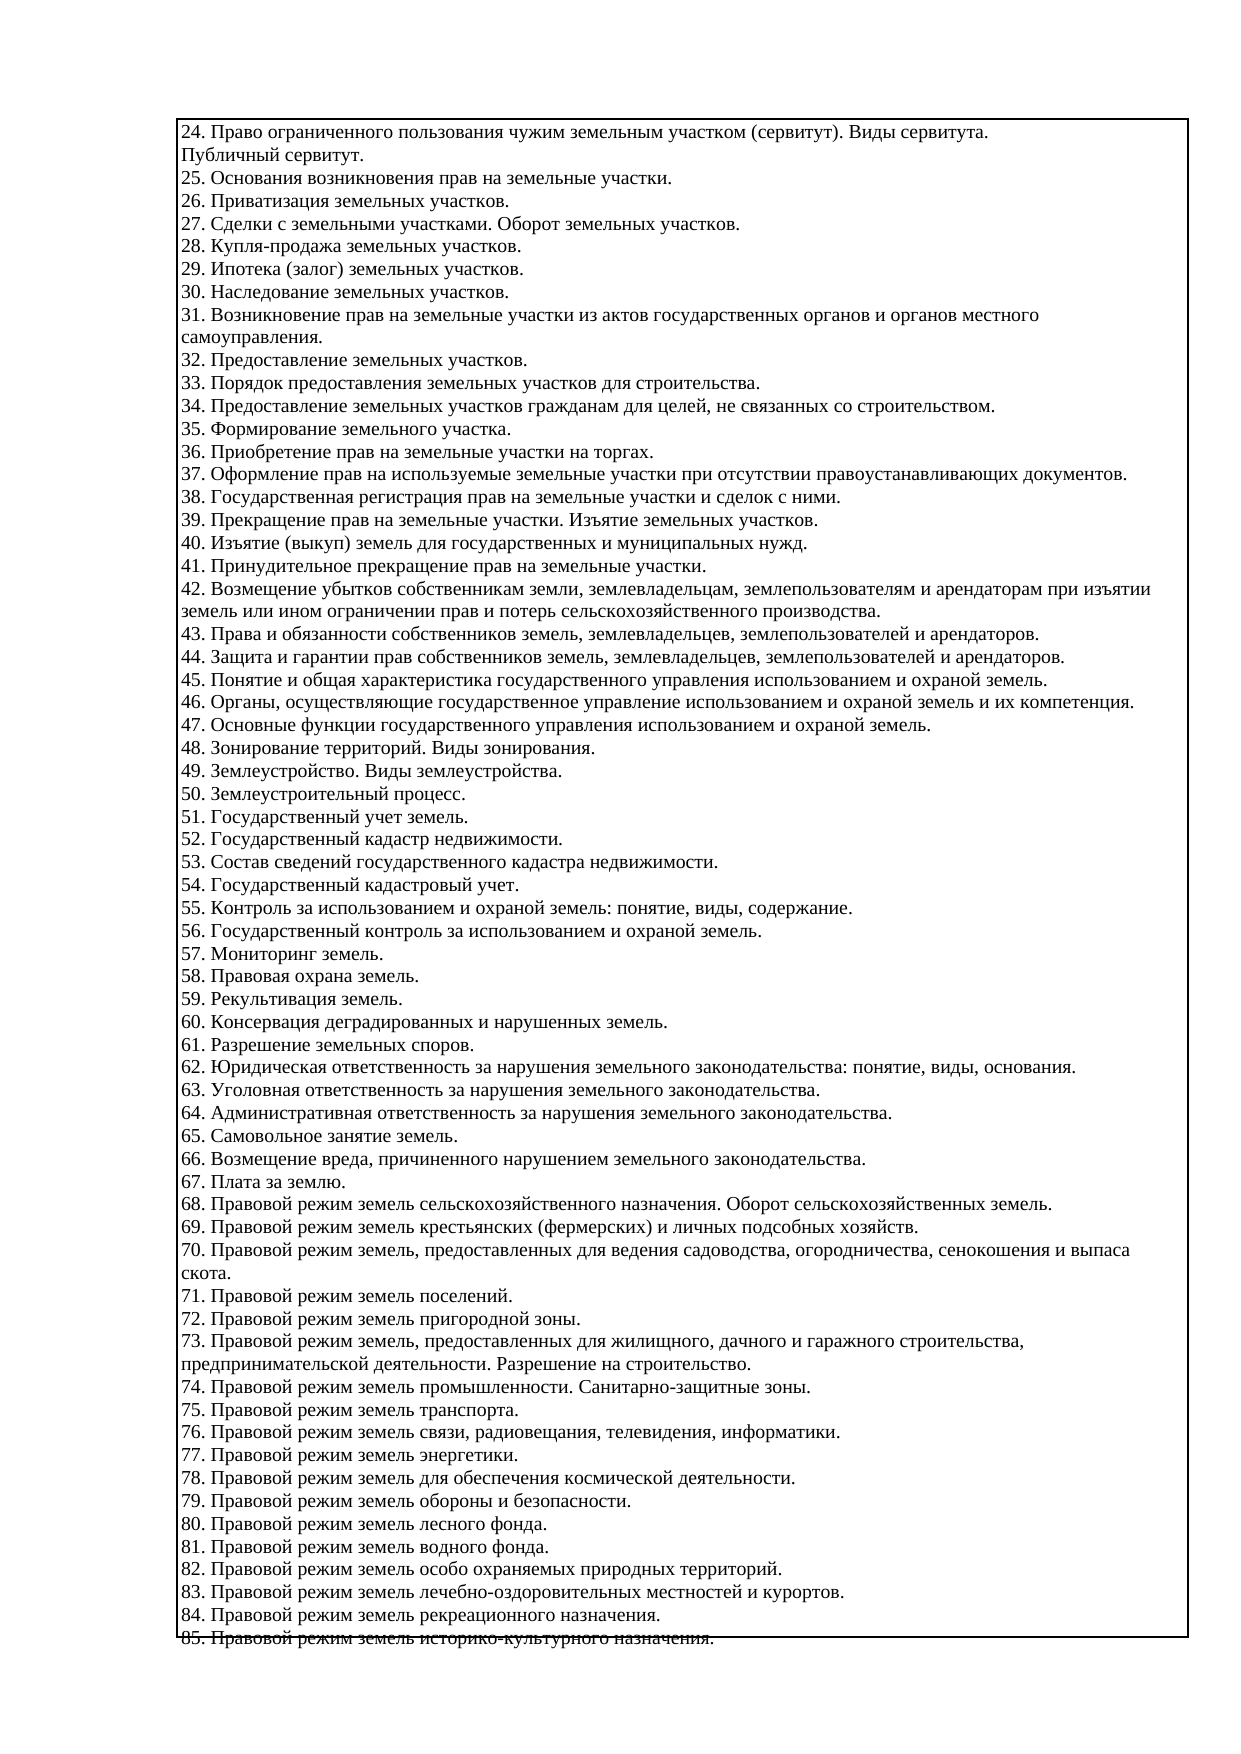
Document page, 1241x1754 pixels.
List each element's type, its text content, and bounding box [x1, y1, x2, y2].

table_cell 24. Право ограниченного пользования чужим земельным участком (сервитут). Виды сервитута. Публичный сервитут. 25. Основания возникновения прав на земельные участки. 26. Приватизация земельных участков. 27. Сделки с земельными участками. Оборот земельных участков. 28. Купля-продажа земельных участков. 29. Ипотека (залог) земельных участков. 30. Наследование земельных участков. 31. Возникновение прав на земельные участки из актов государственных органов и органов местного самоуправления. 32. Предоставление земельных участков. 33. Порядок предоставления земельных участков для строительства. 34. Предоставление земельных участков гражданам для целей, не связанных со строительством. 35. Формирование земельного участка. 36. Приобретение прав на земельные участки на торгах. 37. Оформление прав на используемые земельные участки при отсутствии правоустанавливающих документов. 38. Государственная регистрация прав на земельные участки и сделок с ними. 39. Прекращение прав на земельные участки. Изъятие земельных участков. 40. Изъятие (выкуп) земель для государственных и муниципальных нужд. 41. Принудительное прекращение прав на земельные участки. 42. Возмещение убытков собственникам земли, землевладельцам, землепользователям и арендаторам при изъятии земель или ином ограничении прав и потерь сельскохозяйственного производства. 43. Права и обязанности собственников земель, землевладельцев, землепользователей и арендаторов. 44. Защита и гарантии прав собственников земель, землевладельцев, землепользователей и арендаторов. 45. Понятие и общая характеристика государственного управления использованием и охраной земель. 46. Органы, осуществляющие государственное управление использованием и охраной земель и их компетенция. 47. Основные функции государственного управления использованием и охраной земель. 48. Зонирование территорий. Виды зонирования. 49. Землеустройство. Виды землеустройства. 50. Землеустроительный процесс. 51. Государственный учет земель. 52. Государственный кадастр недвижимости. 53. Состав сведений государственного кадастра недвижимости. 54. Государственный кадастровый учет. 55. Контроль за использованием и охраной земель: понятие, виды, содержание. 56. Государственный контроль за использованием и охраной земель. 57. Мониторинг земель. 58. Правовая охрана земель. 59. Рекультивация земель. 60. Консервация деградированных и нарушенных земель. 61. Разрешение земельных споров. 62. Юридическая ответственность за нарушения земельного законодательства: понятие, виды, основания. 63. Уголовная ответственность за нарушения земельного законодательства. 64. Административная ответственность за нарушения земельного законодательства. 65. Самовольное занятие земель. 66. Возмещение вреда, причиненного нарушением земельного законодательства. 67. Плата за землю. 68. Правовой режим земель сельскохозяйственного назначения. Оборот сельскохозяйственных земель. 69. Правовой режим земель крестьянских (фермерских) и личных подсобных хозяйств. 70. Правовой режим земель, предоставленных для ведения садоводства, огородничества, сенокошения и выпаса скота. 71. Правовой режим земель поселений. 72. Правовой режим земель пригородной зоны. 73. Правовой режим земель, предоставленных для жилищного, дачного и гаражного строительства, предпринимательской деятельности. Разрешение на строительство. 74. Правовой режим земель промышленности. Санитарно-защитные зоны. 75. Правовой режим земель транспорта. 76. Правовой режим земель связи, радиовещания, телевидения, информатики. 77. Правовой режим земель энергетики. 78. Правовой режим земель для обеспечения космической деятельности. 79. Правовой режим земель обороны и безопасности. 80. Правовой режим земель лесного фонда. 81. Правовой режим земель водного фонда. 82. Правовой режим земель особо охраняемых природных территорий. 83. Правовой режим земель лечебно-оздоровительных местностей и курортов. 84. Правовой режим земель рекреационного назначения. 85. Правовой режим земель историко-культурного назначения. 86. Правовой режим территорий традиционного природопользования. 87. Земли запаса. [178, 120, 1187, 1636]
